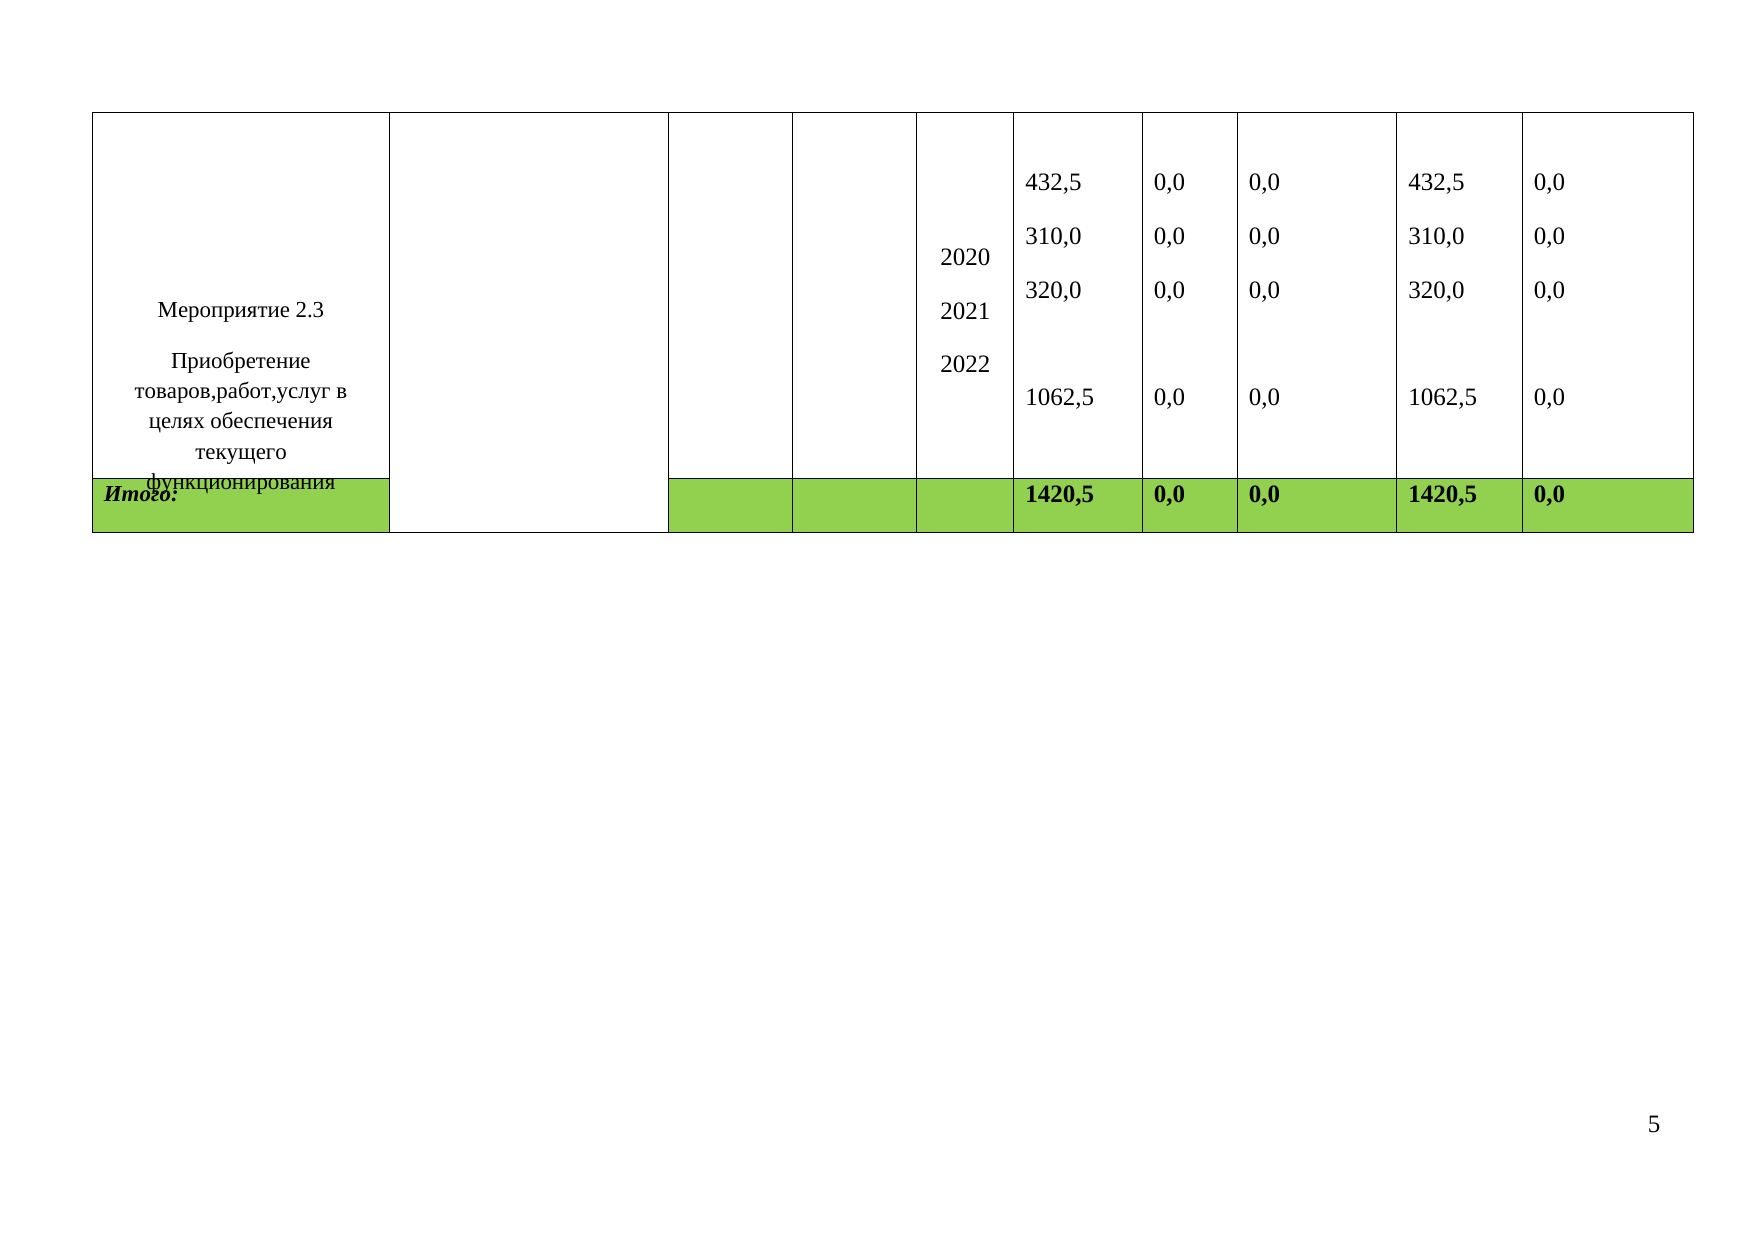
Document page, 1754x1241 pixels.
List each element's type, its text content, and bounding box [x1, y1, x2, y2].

table_cell 1420,5 [1397, 479, 1522, 532]
table_cell [793, 113, 916, 478]
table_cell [1397, 113, 1522, 478]
table_cell [669, 479, 792, 532]
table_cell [1523, 113, 1693, 478]
table_cell 0,0 [1143, 479, 1237, 532]
table_cell 1420,5 [1014, 479, 1142, 532]
table_cell [669, 113, 792, 478]
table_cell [1143, 113, 1237, 478]
table_cell [917, 479, 1013, 532]
table_cell [793, 479, 916, 532]
table_cell Итого: [93, 479, 389, 532]
table_cell 0,0 [1238, 479, 1396, 532]
table_cell 0,0 [1523, 479, 1693, 532]
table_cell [1238, 113, 1396, 478]
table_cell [917, 113, 1013, 478]
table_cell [1014, 113, 1142, 478]
